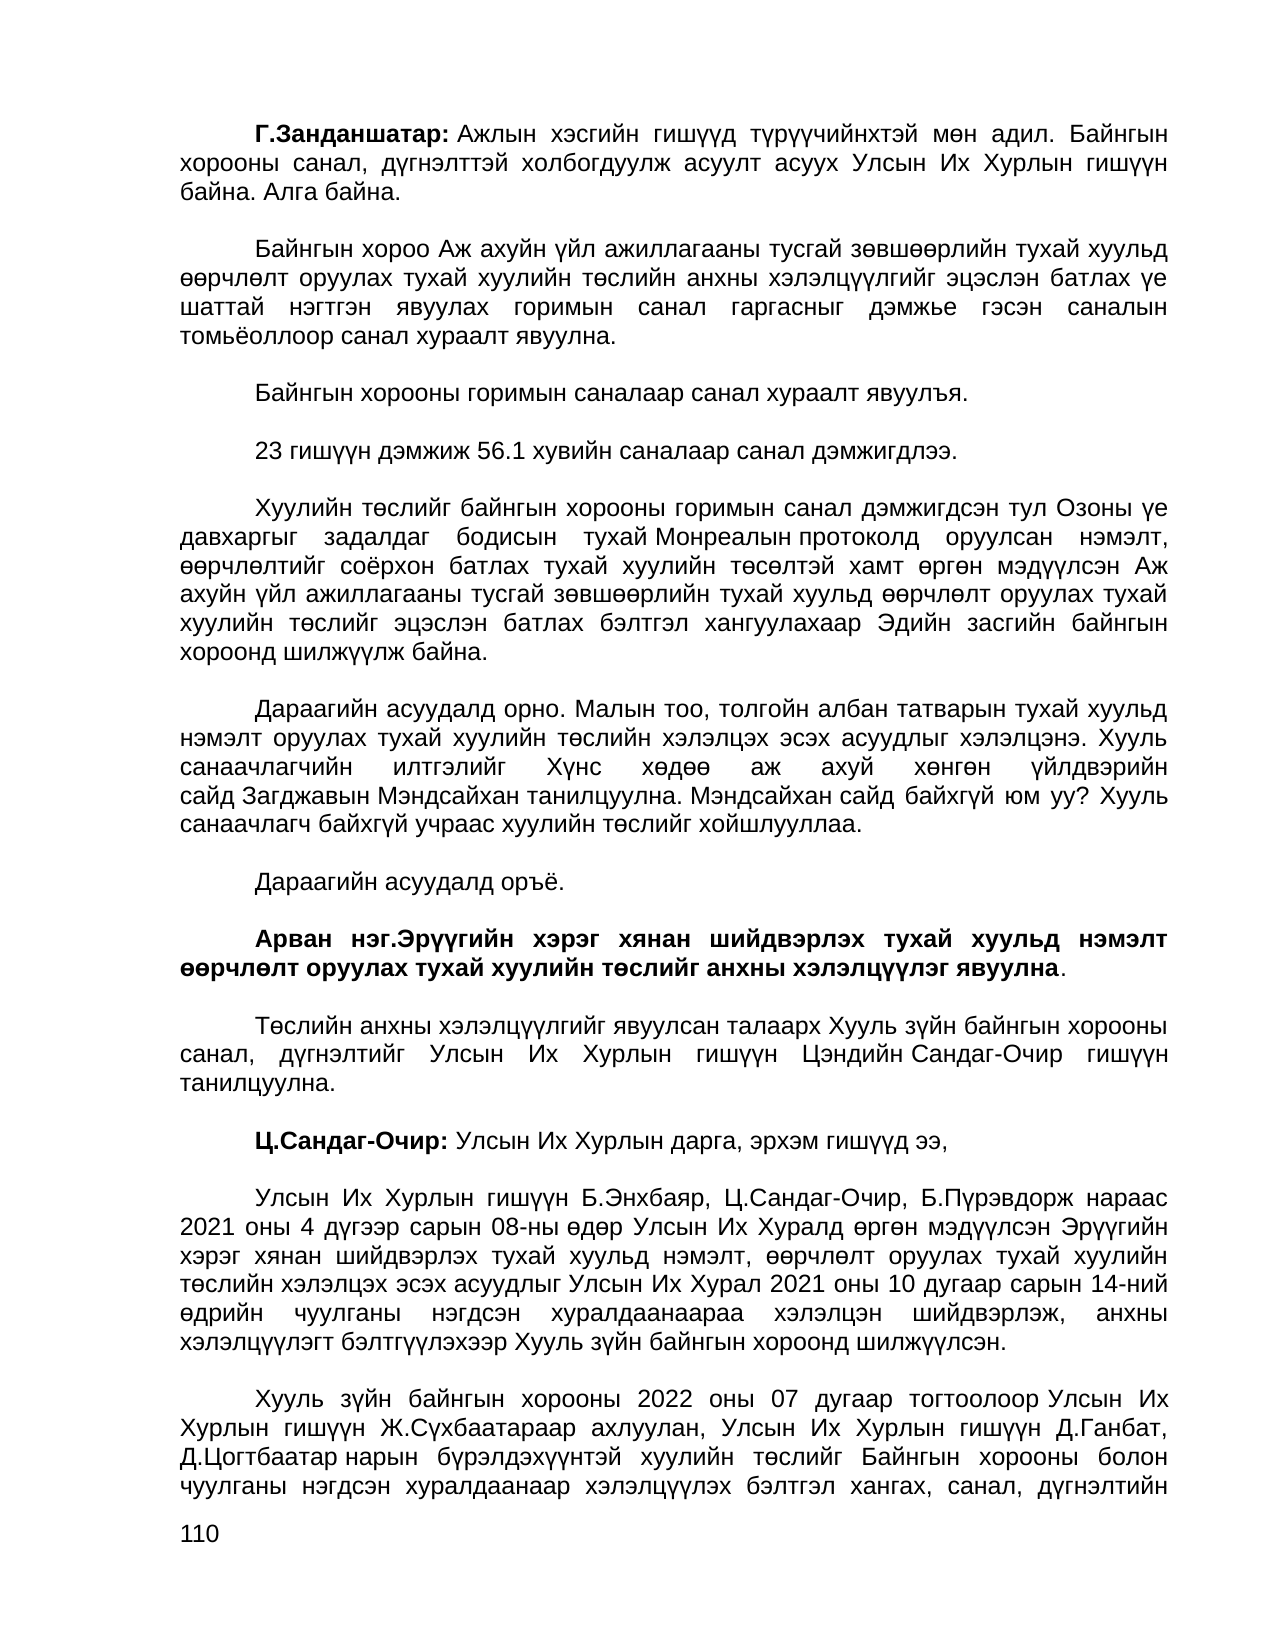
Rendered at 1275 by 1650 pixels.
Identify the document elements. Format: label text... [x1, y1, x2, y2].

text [179, 1384, 1169, 1499]
text Дараагийн асуудалд орно. Малын тоо, толгойн албан татварын тухай хуульд нэмэлт оруулах тухай хуулийн төслийн хэлэлцэх эсэх асуудлыг хэлэлцэнэ. Хууль санаачлагчийн илтгэлийг Хүнс хөдөө аж ахуй хөнгөн үйлдвэрийн сайд Загджавын Мэндсайхан танилцуулна. Мэндсайхан сайд байхгүй юм уу? Хууль санаачлагч байхгүй учраас хуулийн төслийг хойшлууллаа. [179, 694, 1169, 838]
text Байнгын хороо Аж ахуйн үйл ажиллагааны тусгай зөвшөөрлийн тухай хуульд өөрчлөлт оруулах тухай хуулийн төслийн анхны хэлэлцүүлгийг эцэслэн батлах үе шаттай нэгтгэн явуулах горимын санал гаргасныг дэмжье гэсэн саналын томьёоллоор санал хураалт явуулна. [179, 234, 1169, 349]
text Ц.Сандаг-Очир: Улсын Их Хурлын дарга, эрхэм гишүүд ээ, [179, 1126, 1169, 1154]
text Төслийн анхны хэлэлцүүлгийг явуулсан талаарх Хууль зүйн байнгын хорооны санал, дүгнэлтийг Улсын Их Хурлын гишүүн Цэндийн Сандаг-Очир гишүүн танилцуулна. [179, 1011, 1169, 1097]
text Г.Занданшатар: Ажлын хэсгийн гишүүд түрүүчийнхтэй мөн адил. Байнгын хорооны санал, дүгнэлттэй холбогдуулж асуулт асуух Улсын Их Хурлын гишүүн байна. Алга байна. [179, 119, 1169, 206]
text Байнгын хорооны горимын саналаар санал хураалт явуулъя. [179, 378, 1169, 407]
text Арван нэг.Эрүүгийн хэрэг хянан шийдвэрлэх тухай хуульд нэмэлт өөрчлөлт оруулах тухай хуулийн төслийг анхны хэлэлцүүлэг явуулна. [179, 924, 1169, 982]
text Улсын Их Хурлын гишүүн Б.Энхбаяр, Ц.Сандаг-Очир, Б.Пүрэвдорж нараас 2021 оны 4 дүгээр сарын 08-ны өдөр Улсын Их Хуралд өргөн мэдүүлсэн Эрүүгийн хэрэг хянан шийдвэрлэх тухай хуульд нэмэлт, өөрчлөлт оруулах тухай хуулийн төслийн хэлэлцэх эсэх асуудлыг Улсын Их Хурал 2021 оны 10 дугаар сарын 14-ний өдрийн чуулганы нэгдсэн хуралдаанаараа хэлэлцэн шийдвэрлэж, анхны хэлэлцүүлэгт бэлтгүүлэхээр Хууль зүйн байнгын хороонд шилжүүлсэн. [179, 1183, 1169, 1356]
text Хуулийн төслийг байнгын хорооны горимын санал дэмжигдсэн тул Озоны үе давхаргыг задалдаг бодисын тухай Монреалын протоколд оруулсан нэмэлт, өөрчлөлтийг соёрхон батлах тухай хуулийн төсөлтэй хамт өргөн мэдүүлсэн Аж ахуйн үйл ажиллагааны тусгай зөвшөөрлийн тухай хуульд өөрчлөлт оруулах тухай хуулийн төслийг эцэслэн батлах бэлтгэл хангуулахаар Эдийн засгийн байнгын хороонд шилжүүлж байна. [179, 493, 1169, 666]
text 23 гишүүн дэмжиж 56.1 хувийн саналаар санал дэмжигдлээ. [179, 436, 1169, 464]
text Дараагийн асуудалд оръё. [179, 867, 1169, 896]
